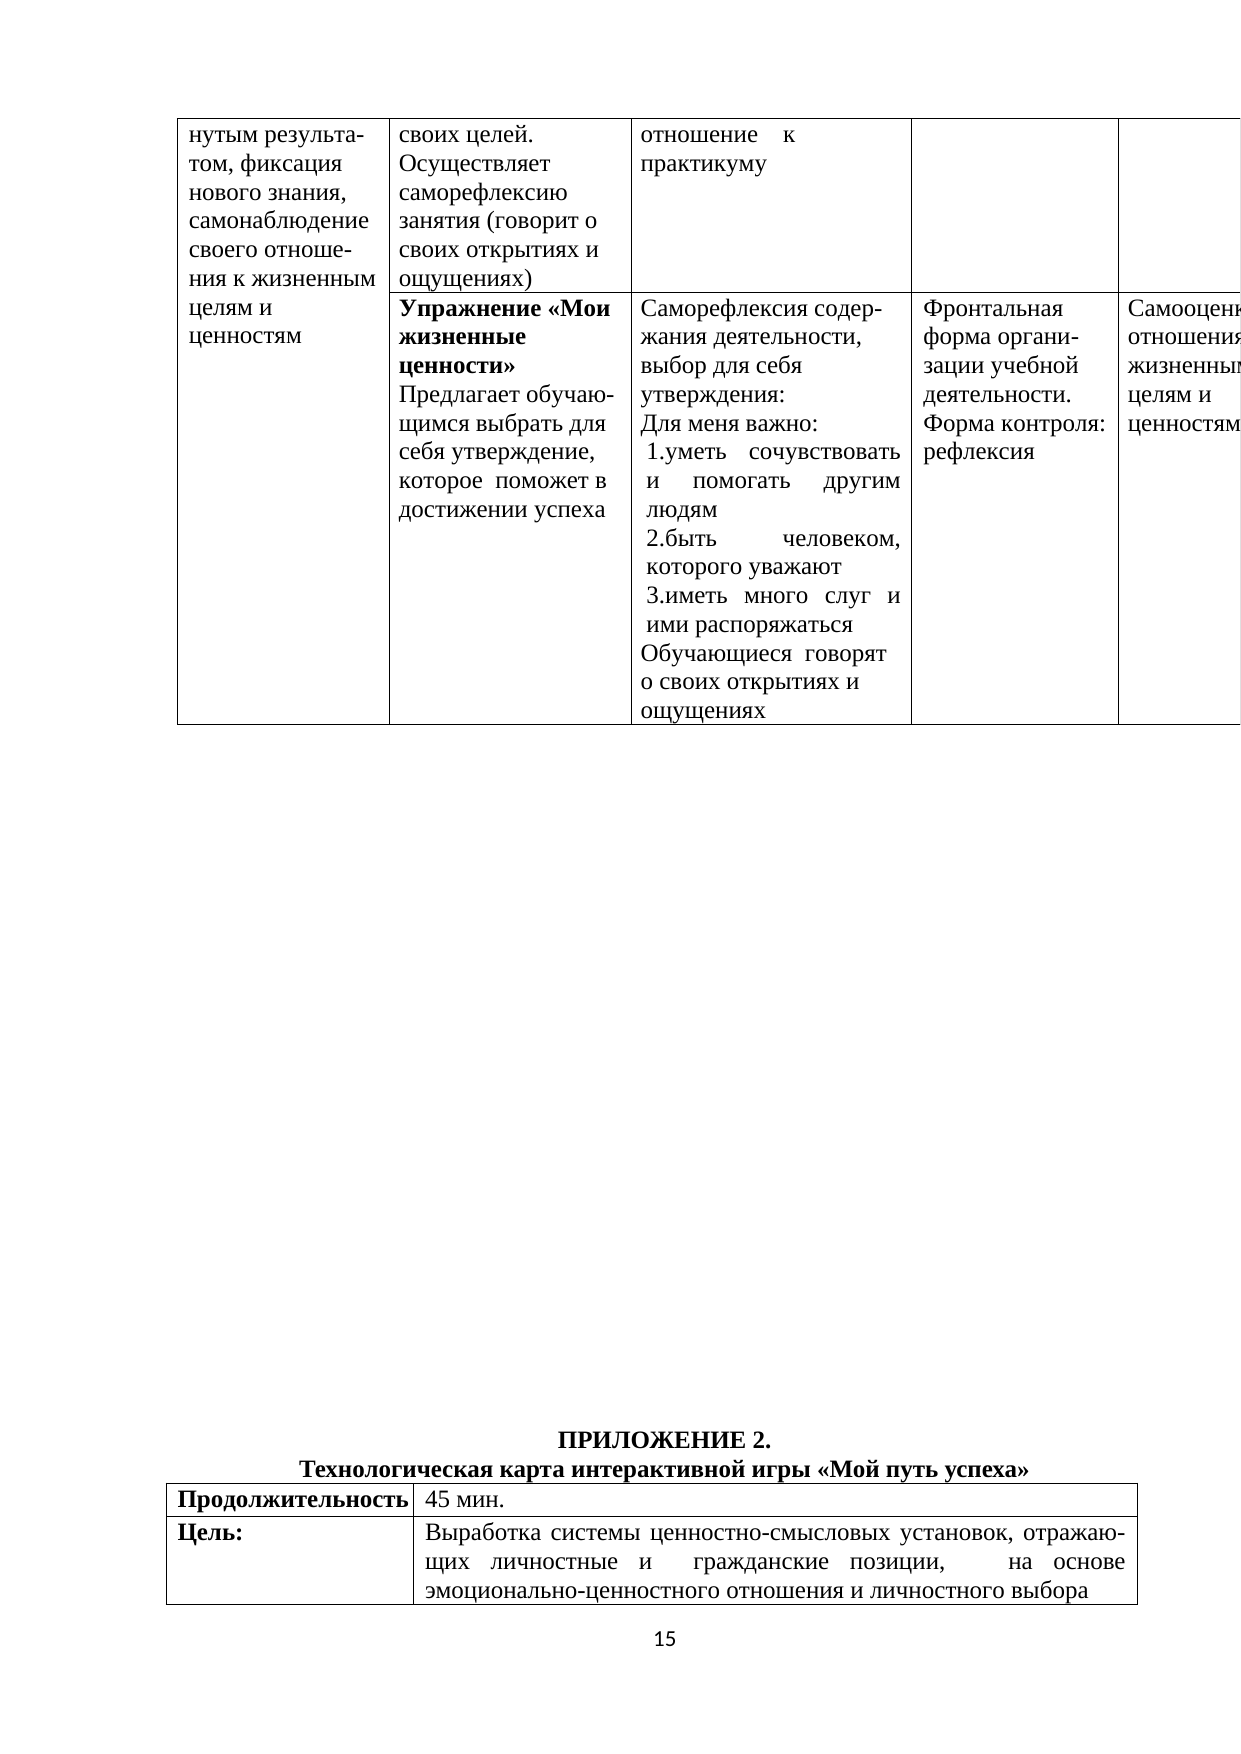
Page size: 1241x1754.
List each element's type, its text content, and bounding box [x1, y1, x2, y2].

table_cell Фронтальная форма органи-зации учебной деятельности. Форма контроля: рефлексия [912, 293, 1118, 724]
table_header Продолжительность [167, 1484, 413, 1516]
table_cell Упражнение «Мои жизненные ценности» Предлагает обучаю-щимся выбрать для себя утверждение, которое поможет в достижении успеха [390, 293, 631, 724]
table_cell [178, 119, 389, 724]
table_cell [390, 119, 631, 292]
table_cell Цель: [167, 1517, 413, 1603]
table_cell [1119, 119, 1240, 292]
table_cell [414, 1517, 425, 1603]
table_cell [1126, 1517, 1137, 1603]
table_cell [632, 119, 911, 292]
text Технологическая карта интерактивной игры «Мой путь успеха» [177, 1454, 1152, 1483]
table_header 45 мин. [414, 1484, 1137, 1516]
text ПРИЛОЖЕНИЕ 2. [177, 1425, 1152, 1454]
table_cell Саморефлексия содер-жания деятельности, выбор для себя утверждения: Для меня важно: 1.уметь сочувствовать и помогать другим людям 2.быть человеком, которого уважают 3.иметь много слуг и ими распоряжаться Обучающиеся говорят о своих открытиях и ощущениях [632, 293, 911, 724]
table_cell Самооценка отношения к жизненным целям и ценностям [1119, 293, 1240, 724]
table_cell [912, 119, 1118, 292]
